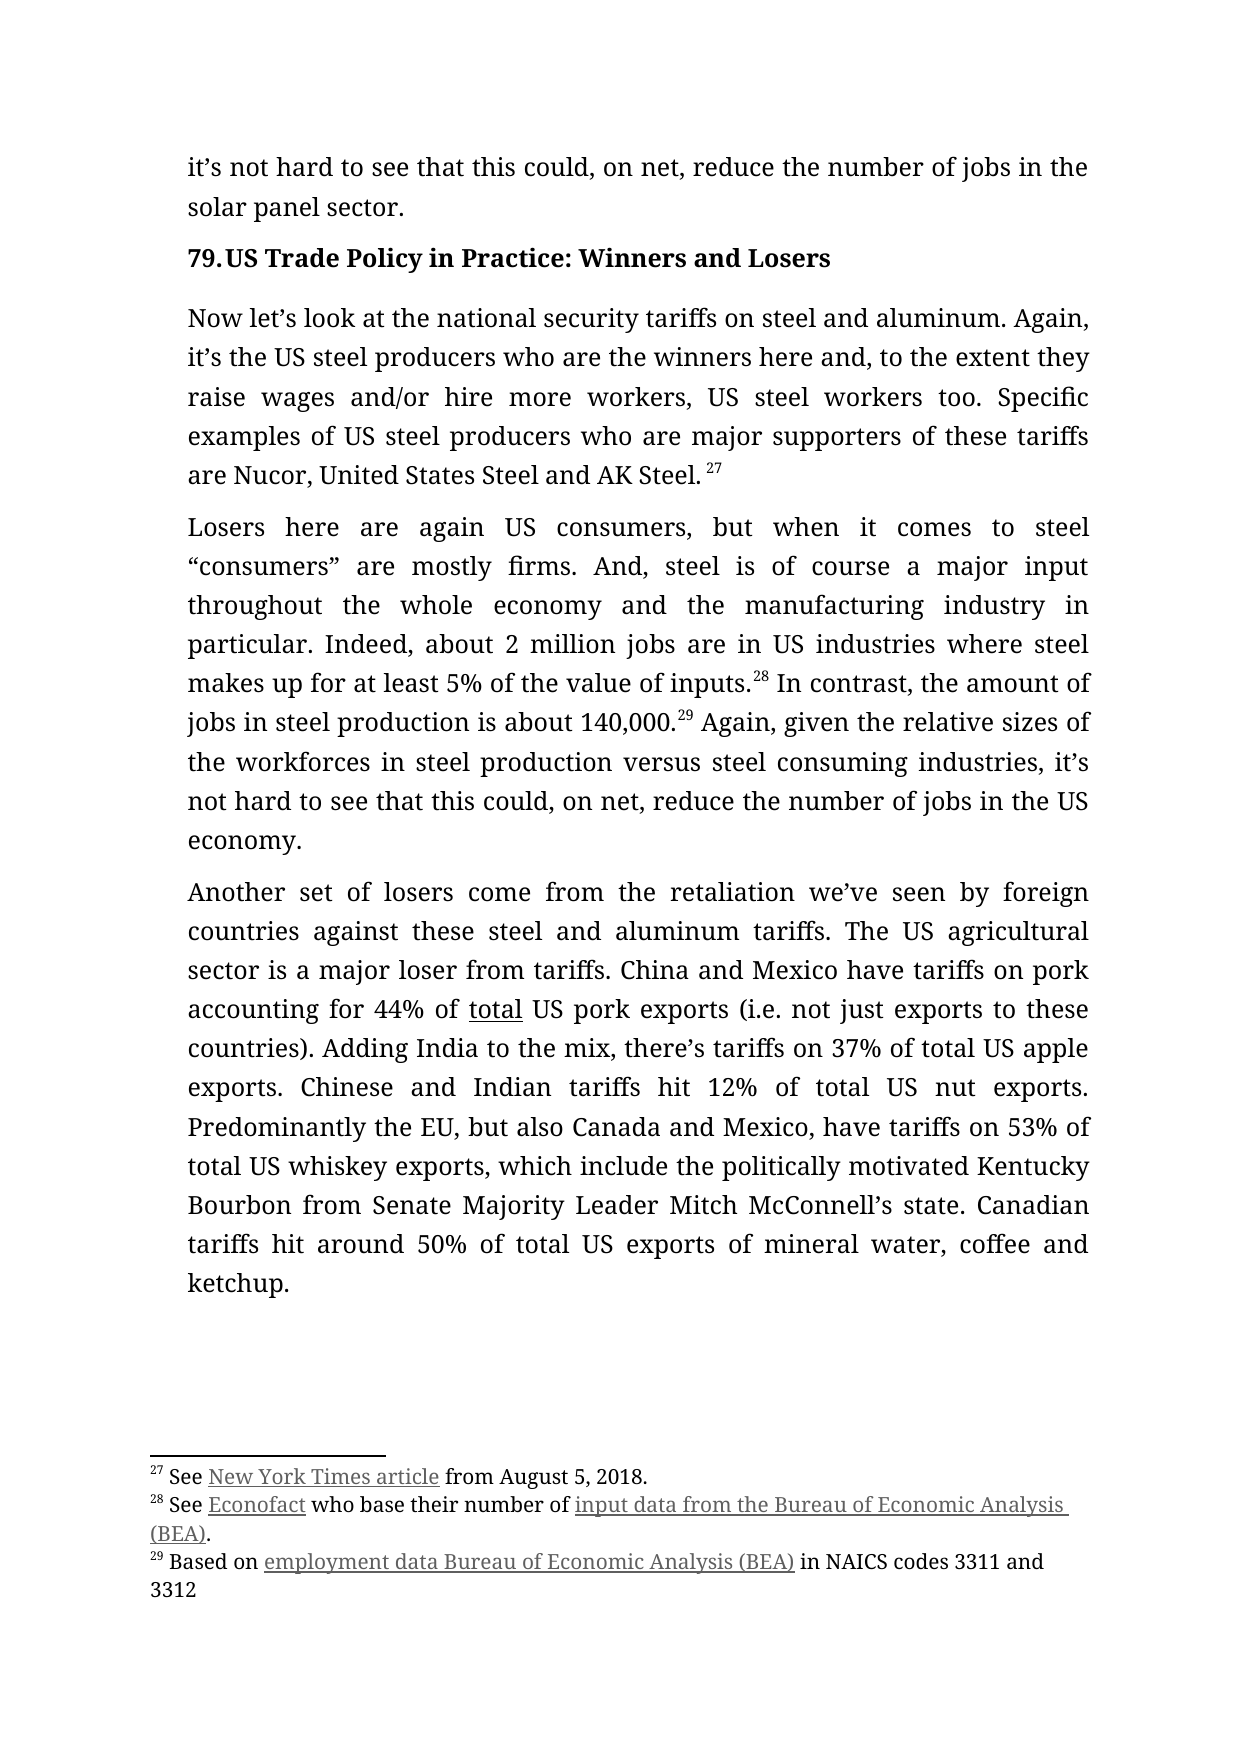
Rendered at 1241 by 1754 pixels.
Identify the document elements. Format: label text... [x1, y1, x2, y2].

text Another set of losers come from the retaliation we’ve seen by foreign countries against these steel and aluminum tariffs. The US agricultural sector is a major loser from tariffs. China and Mexico have tariffs on pork accounting for 44% of total US pork exports (i.e. not just exports to these countries). Adding India to the mix, there’s tariffs on 37% of total US apple exports. Chinese and Indian tariffs hit 12% of total US nut exports. Predominantly the EU, but also Canada and Mexico, have tariffs on 53% of total US whiskey exports, which include the politically motivated Kentucky Bourbon from Senate Majority Leader Mitch McConnell’s state. Canadian tariffs hit around 50% of total US exports of mineral water, coffee and ketchup. [187, 874, 1090, 1300]
list US Trade Policy in Practice: Winners and Losers [187, 241, 1090, 275]
text Now let’s look at the national security tariffs on steel and aluminum. Again, it’s the US steel producers who are the winners here and, to the extent they raise wages and/or hire more workers, US steel workers too. Specific examples of US steel producers who are major supporters of these tariffs are Nucor, United States Steel and AK Steel. [187, 301, 1090, 492]
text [187, 150, 1090, 223]
text Losers here are again US consumers, but when it comes to steel “consumers” are mostly firms. And, steel is of course a major input throughout the whole economy and the manufacturing industry in particular. Indeed, about 2 million jobs are in US industries where steel makes up for at least 5% of the value of inputs. In contrast, the amount of jobs in steel production is about 140,000. Again, given the relative sizes of the workforces in steel production versus steel consuming industries, it’s not hard to see that this could, on net, reduce the number of jobs in the US economy. [187, 509, 1090, 857]
